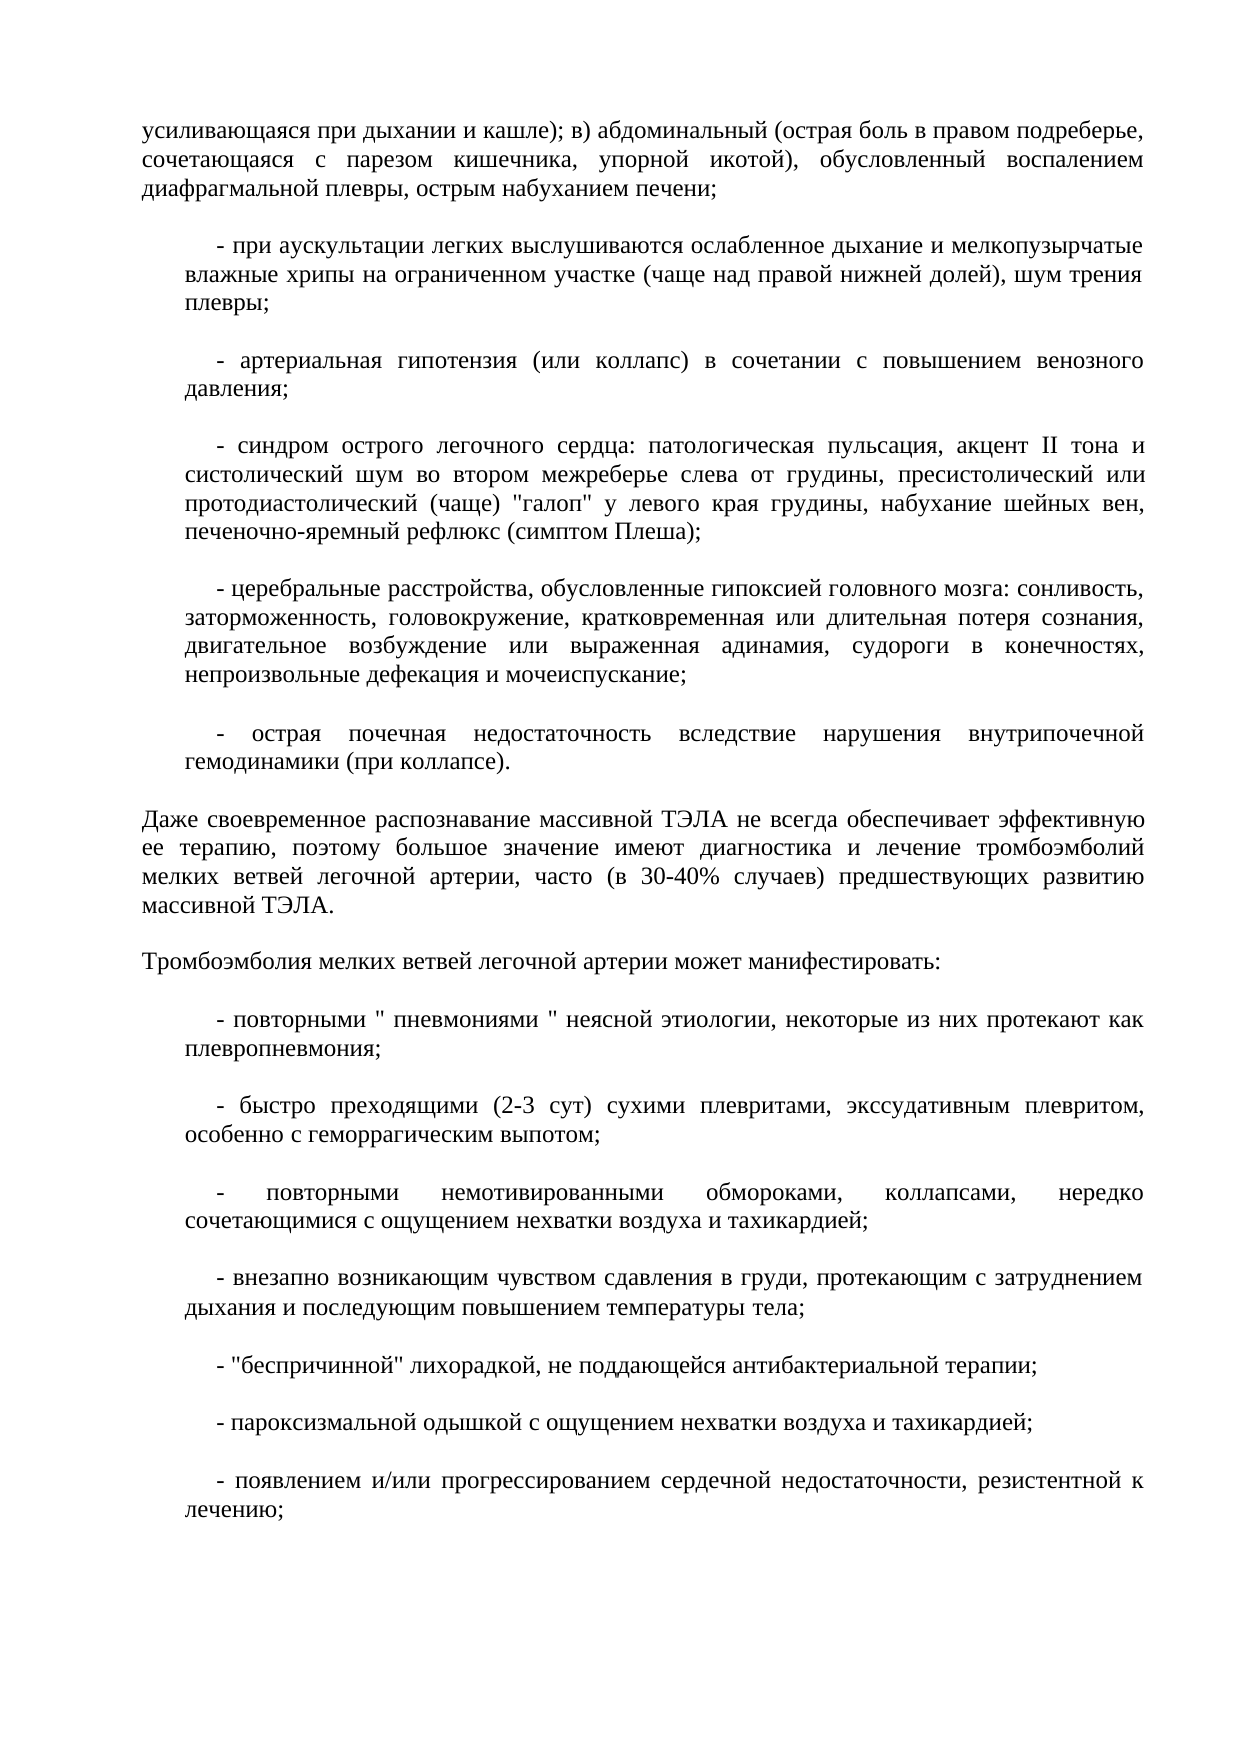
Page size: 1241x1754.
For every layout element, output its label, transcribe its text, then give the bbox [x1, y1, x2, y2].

list синдром острого легочного сердца: патологическая пульсация, акцент II тона и систолический шум во втором межреберье слева от грудины, пресистолический или протодиастолический (чаще) "галоп" у левого края грудины, набухание шейных вен, печеночно-яремный рефлюкс (симптом Плеша); [184, 430, 1146, 545]
list быстро преходящими (2-3 сут) сухими плевритами, экссудативным плевритом, особенно с геморрагическим выпотом; [184, 1091, 1145, 1148]
list "беспричинной" лихорадкой, не поддающейся антибактериальной терапии; [216, 1350, 1240, 1379]
list повторными немотивированными обмороками, коллапсами, нередко сочетающимися с ощущением нехватки воздуха и тахикардией; [184, 1177, 1144, 1234]
list острая почечная недостаточность вследствие нарушения внутрипочечной гемодинамики (при коллапсе). [184, 718, 1144, 775]
list пароксизмальной одышкой с ощущением нехватки воздуха и тахикардией; [216, 1407, 1240, 1436]
text Даже своевременное распознавание массивной ТЭЛА не всегда обеспечивает эффективную ее терапию, поэтому большое значение имеют диагностика и лечение тромбоэмболий мелких ветвей легочной артерии, часто (в 30-40% случаев) предшествующих развитию массивной ТЭЛА. [142, 804, 1145, 919]
text усиливающаяся при дыхании и кашле); в) абдоминальный (острая боль в правом подреберье, сочетающаяся с парезом кишечника, упорной икотой), обусловленный воспалением диафрагмальной плевры, острым набуханием печени; [142, 115, 1143, 201]
list появлением и/или прогрессированием сердечной недостаточности, резистентной к лечению; [184, 1465, 1144, 1523]
text Тромбоэмболия мелких ветвей легочной артерии может манифестировать: [142, 946, 1240, 975]
list повторными " пневмониями " неясной этиологии, некоторые из них протекают как плевропневмония; [184, 1004, 1145, 1062]
list артериальная гипотензия (или коллапс) в сочетании с повышением венозного давления; [184, 345, 1144, 402]
list внезапно возникающим чувством сдавления в груди, протекающим с затруднением дыхания и последующим повышением температуры тела; [184, 1262, 1143, 1320]
list церебральные расстройства, обусловленные гипоксией головного мозга: сонливость, заторможенность, головокружение, кратковременная или длительная потеря сознания, двигательное возбуждение или выраженная адинамия, судороги в конечностях, непроизвольные дефекация и мочеиспускание; [184, 573, 1145, 688]
list при аускультации легких выслушиваются ослабленное дыхание и мелкопузырчатые влажные хрипы на ограниченном участке (чаще над правой нижней долей), шум трения плевры; [184, 230, 1144, 316]
